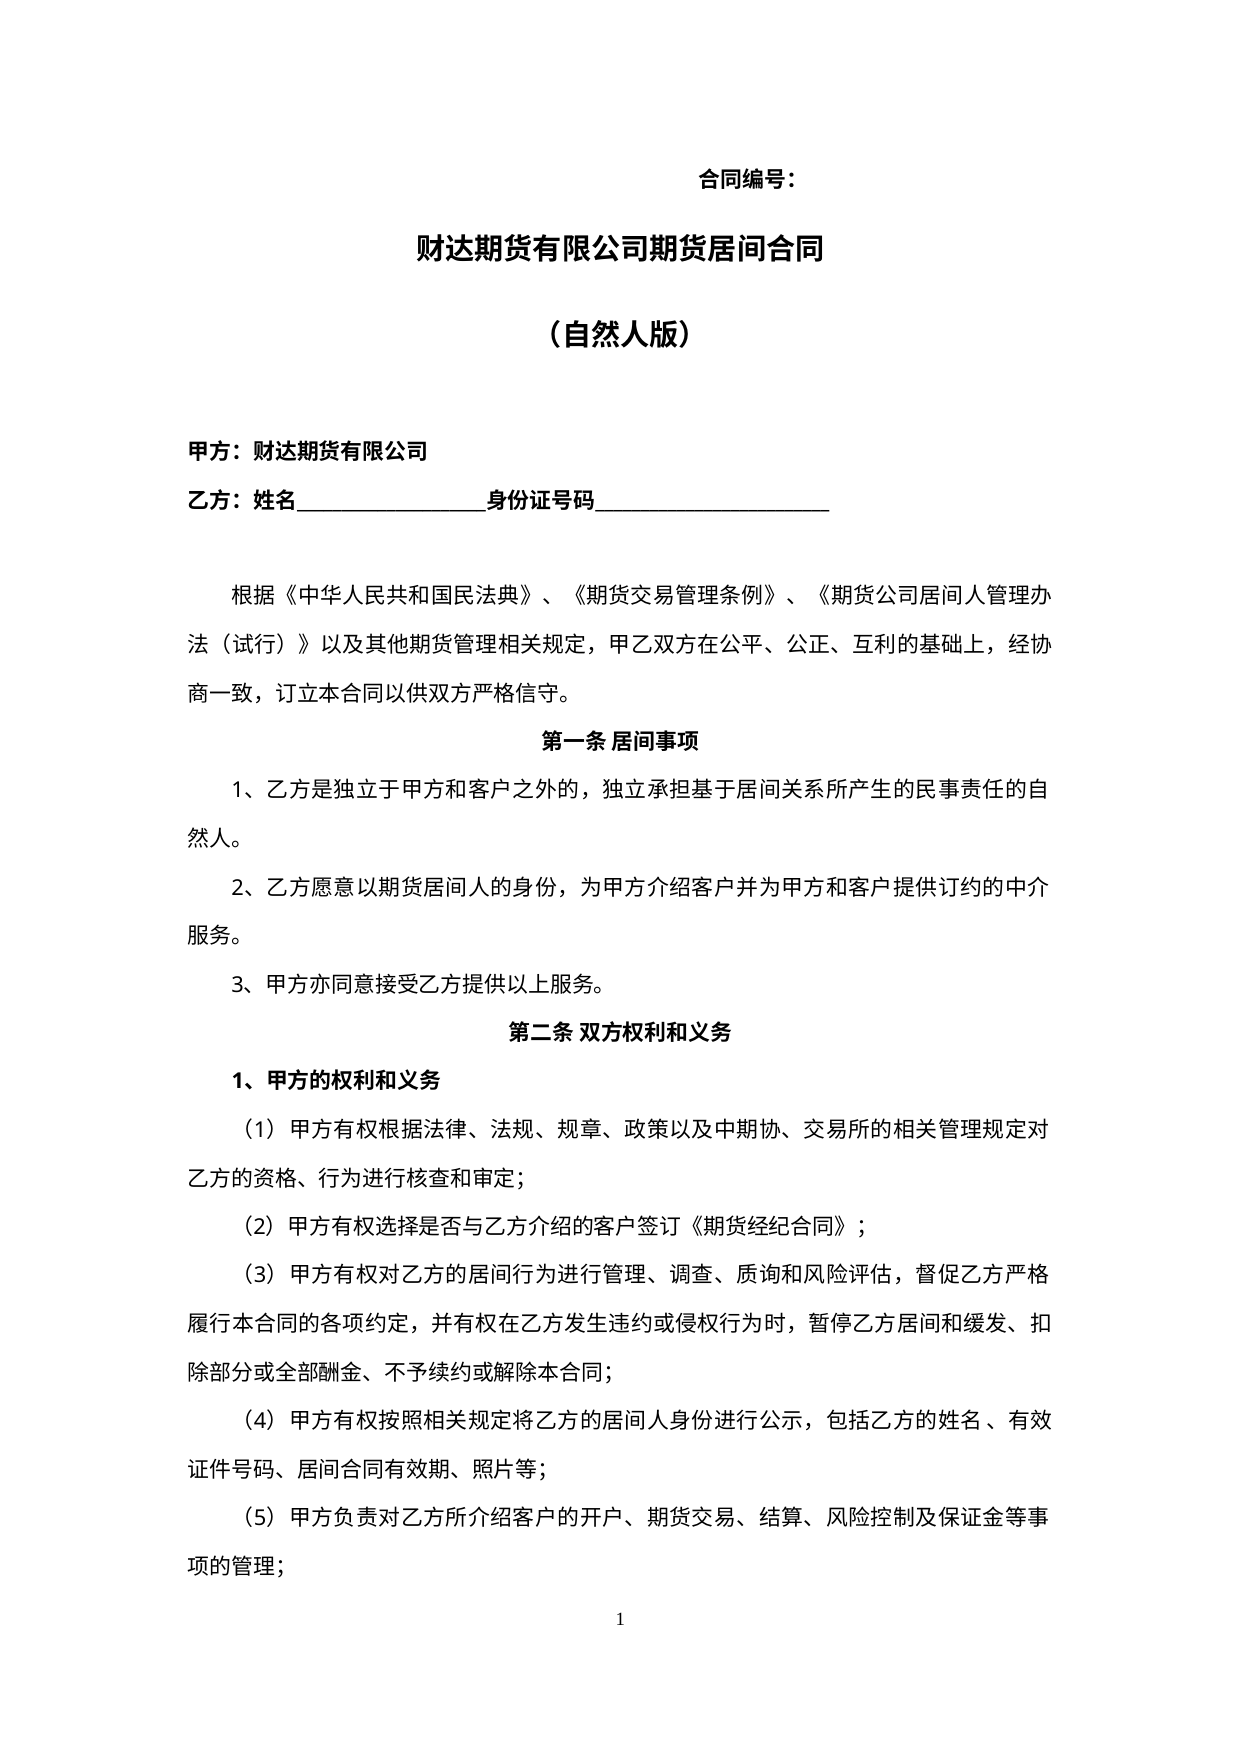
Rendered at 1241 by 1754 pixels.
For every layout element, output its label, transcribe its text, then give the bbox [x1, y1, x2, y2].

text 第一条 居间事项 [187, 724, 1053, 756]
text （自然人版） [187, 300, 1053, 365]
text 2、乙方愿意以期货居间人的身份，为甲方介绍客户并为甲方和客户提供订约的中介服务。 [187, 869, 1053, 951]
text 3、甲方亦同意接受乙方提供以上服务。 [187, 966, 1053, 999]
text 1、乙方是独立于甲方和客户之外的，独立承担基于居间关系所产生的民事责任的自然人。 [187, 772, 1053, 853]
text 甲方：财达期货有限公司 [187, 434, 1053, 466]
text （4）甲方有权按照相关规定将乙方的居间人身份进行公示，包括乙方的姓名、有效证件号码、居间合同有效期、照片等； [187, 1403, 1053, 1484]
text （5）甲方负责对乙方所介绍客户的开户、期货交易、结算、风险控制及保证金等事项的管理； [187, 1500, 1053, 1581]
text 1、甲方的权利和义务 [187, 1063, 1053, 1096]
text 乙方：姓名_____________________身份证号码__________________________ [187, 482, 1053, 515]
text 第二条 双方权利和义务 [187, 1015, 1053, 1047]
text 根据《中华人民共和国民法典》、《期货交易管理条例》、《期货公司居间人管理办法（试行）》以及其他期货管理相关规定，甲乙双方在公平、公正、互利的基础上，经协商一致，订立本合同以供双方严格信守。 [187, 578, 1053, 708]
text （2）甲方有权选择是否与乙方介绍的客户签订《期货经纪合同》； [187, 1208, 1053, 1241]
text 合同编号： [187, 162, 1053, 194]
text 财达期货有限公司期货居间合同 [187, 214, 1053, 279]
text （3）甲方有权对乙方的居间行为进行管理、调查、质询和风险评估，督促乙方严格履行本合同的各项约定，并有权在乙方发生违约或侵权行为时，暂停乙方居间和缓发、扣除部分或全部酬金、不予续约或解除本合同； [187, 1257, 1053, 1387]
text （1）甲方有权根据法律、法规、规章、政策以及中期协、交易所的相关管理规定对乙方的资格、行为进行核查和审定； [187, 1111, 1053, 1193]
